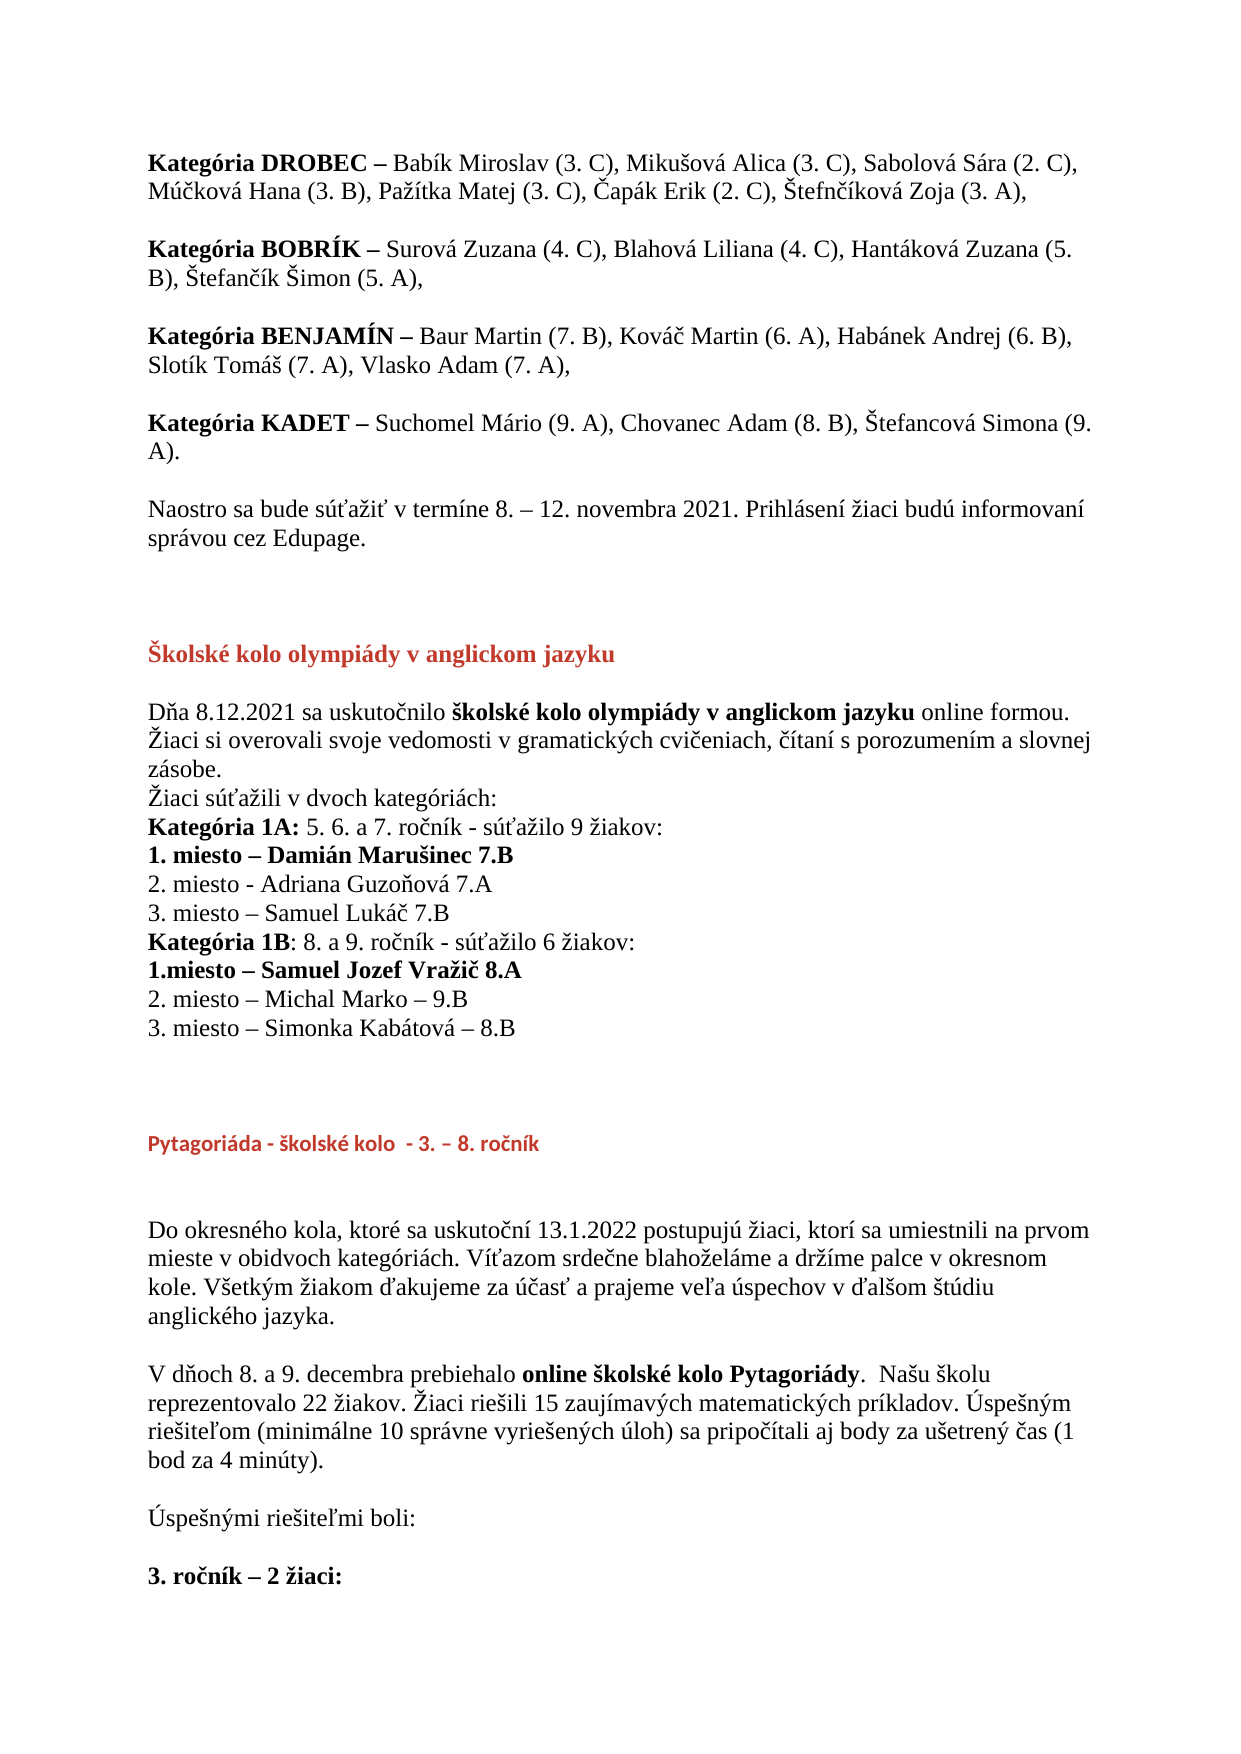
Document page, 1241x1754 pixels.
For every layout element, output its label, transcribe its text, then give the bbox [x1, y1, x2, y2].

text Kategória DROBEC – Babík Miroslav (3. C), Mikušová Alica (3. C), Sabolová Sára (2. C), Múčková Hana (3. B), Pažítka Matej (3. C), Čapák Erik (2. C), Štefnčíková Zoja (3. A), [148, 148, 1093, 205]
text Školské kolo olympiády v anglickom jazyku [148, 639, 1093, 668]
text Úspešnými riešiteľmi boli: [148, 1503, 1093, 1532]
text V dňoch 8. a 9. decembra prebiehalo online školské kolo Pytagoriády. Našu školu reprezentovalo 22 žiakov. Žiaci riešili 15 zaujímavých matematických príkladov. Úspešným riešiteľom (minimálne 10 správne vyriešených úloh) sa pripočítali aj body za ušetrený čas (1 bod za 4 minúty). [148, 1359, 1093, 1474]
text Kategória BOBRÍK – Surová Zuzana (4. C), Blahová Liliana (4. C), Hantáková Zuzana (5. B), Štefančík Šimon (5. A), [148, 234, 1093, 292]
text Do okresného kola, ktoré sa uskutoční 13.1.2022 postupujú žiaci, ktorí sa umiestnili na prvom mieste v obidvoch kategóriách. Víťazom srdečne blahoželáme a držíme palce v okresnom kole. Všetkým žiakom ďakujeme za účasť a prajeme veľa úspechov v ďalšom štúdiu anglického jazyka. [148, 1186, 1093, 1330]
text Kategória BENJAMÍN – Baur Martin (7. B), Kováč Martin (6. A), Habánek Andrej (6. B), Slotík Tomáš (7. A), Vlasko Adam (7. A), [148, 321, 1093, 378]
text Naostro sa bude súťažiť v termíne 8. – 12. novembra 2021. Prihlásení žiaci budú informovaní správou cez Edupage. [148, 494, 1093, 552]
text Pytagoriáda - školské kolo - 3. – 8. ročník [148, 1129, 1093, 1157]
text Kategória KADET – Suchomel Mário (9. A), Chovanec Adam (8. B), Štefancová Simona (9. A). [148, 408, 1093, 465]
text Dňa 8.12.2021 sa uskutočnilo školské kolo olympiády v anglickom jazyku online formou. Žiaci si overovali svoje vedomosti v gramatických cvičeniach, čítaní s porozumením a slovnej zásobe. Žiaci súťažili v dvoch kategóriách: Kategória 1A: 5. 6. a 7. ročník - súťažilo 9 žiakov: 1. miesto – Damián Marušinec 7.B 2. miesto - Adriana Guzoňová 7.A 3. miesto – Samuel Lukáč 7.B Kategória 1B: 8. a 9. ročník - súťažilo 6 žiakov: 1.miesto – Samuel Jozef Vražič 8.A 2. miesto – Michal Marko – 9.B 3. miesto – Simonka Kabátová – 8.B [148, 697, 1093, 1042]
text 3. ročník – 2 žiaci: [148, 1561, 1093, 1590]
